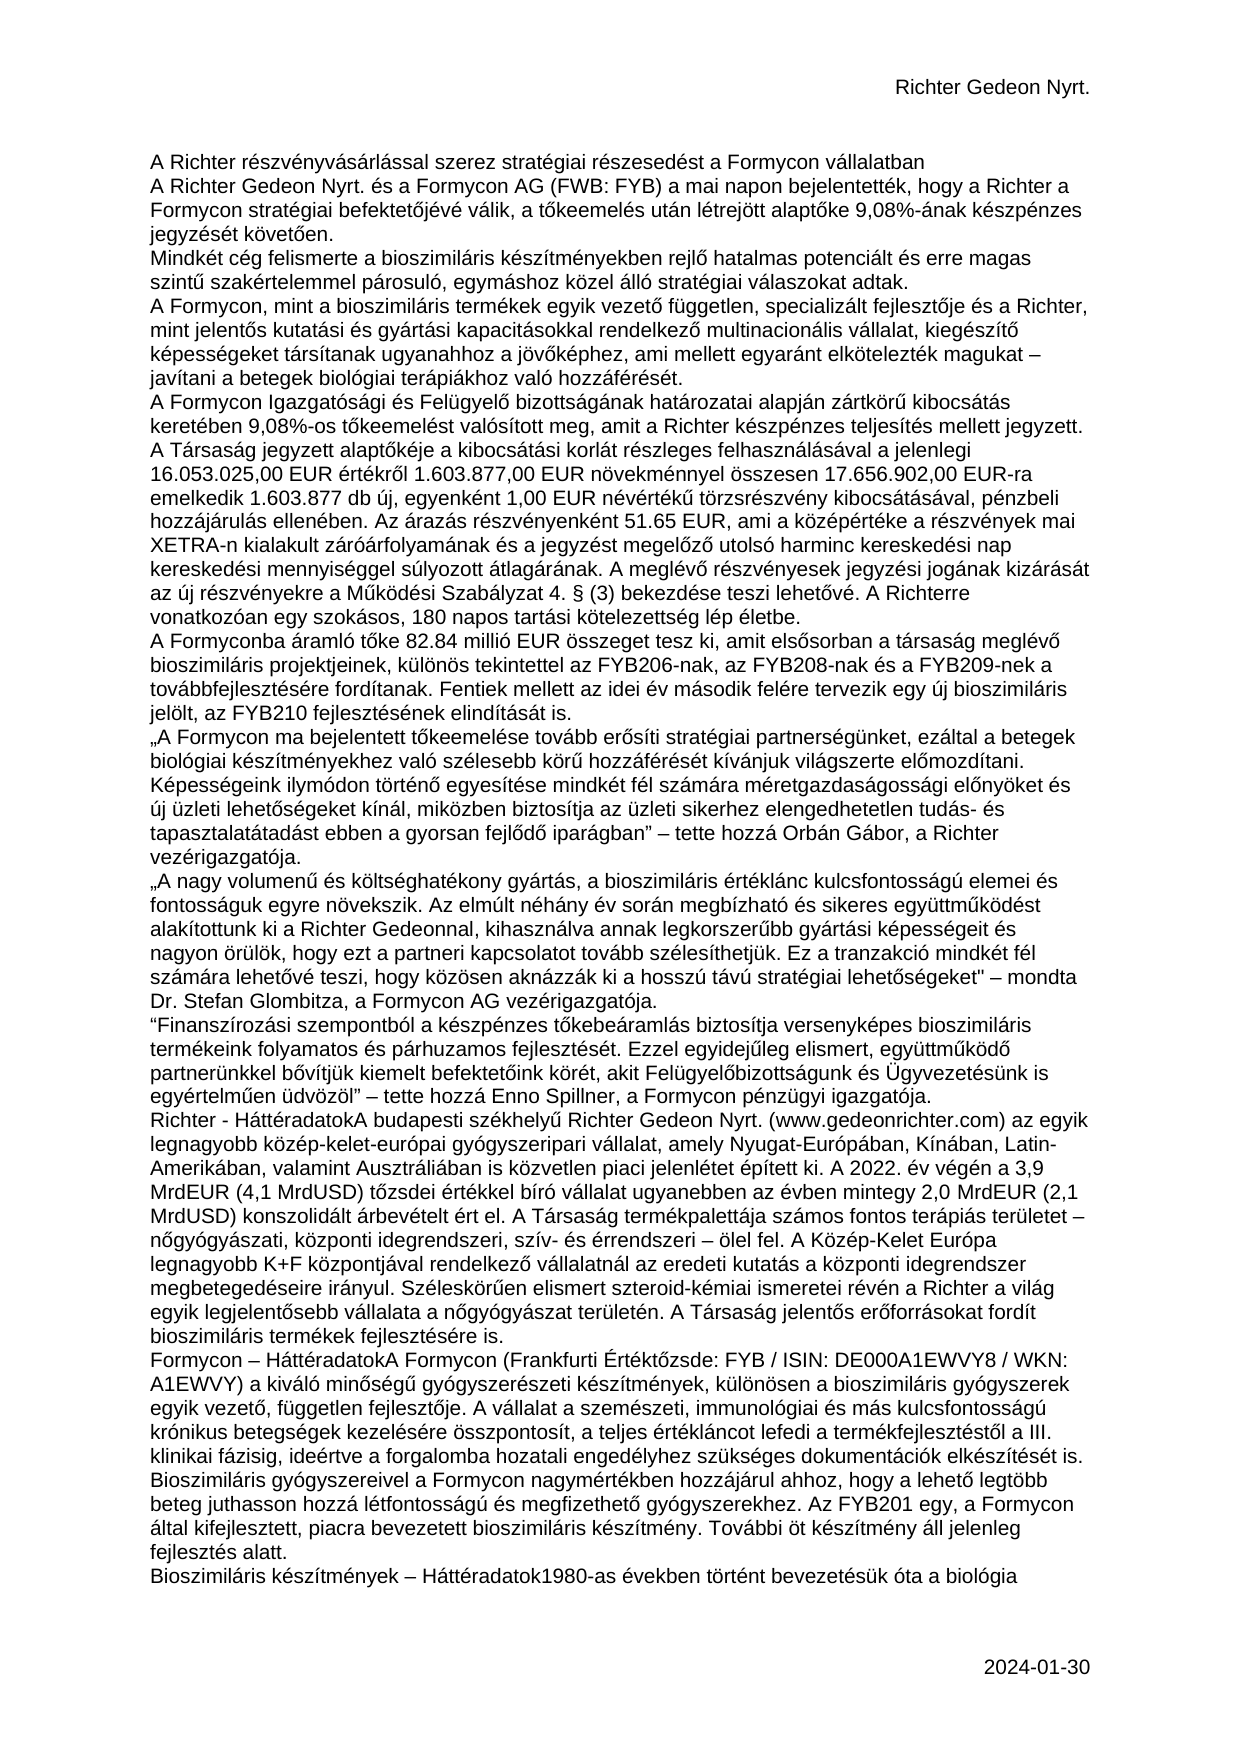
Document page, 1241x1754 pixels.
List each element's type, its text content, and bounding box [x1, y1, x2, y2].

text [150, 1563, 1090, 1587]
text „A nagy volumenű és költséghatékony gyártás, a bioszimiláris értéklánc kulcsfontosságú elemei és fontosságuk egyre növekszik. Az elmúlt néhány év során megbízható és sikeres együttműködést alakítottunk ki a Richter Gedeonnal, kihasználva annak legkorszerűbb gyártási képességeit és nagyon örülök, hogy ezt a partneri kapcsolatot tovább szélesíthetjük. Ez a tranzakció mindkét fél számára lehetővé teszi, hogy közösen aknázzák ki a hosszú távú stratégiai lehetőségeket" – mondta Dr. Stefan Glombitza, a Formycon AG vezérigazgatója. [150, 869, 1090, 1012]
text “Finanszírozási szempontból a készpénzes tőkebeáramlás biztosítja versenyképes bioszimiláris termékeink folyamatos és párhuzamos fejlesztését. Ezzel egyidejűleg elismert, együttműködő partnerünkkel bővítjük kiemelt befektetőink körét, akit Felügyelőbizottságunk és Ügyvezetésünk is egyértelműen üdvözöl” – tette hozzá Enno Spillner, a Formycon pénzügyi igazgatója. [150, 1012, 1090, 1108]
text Mindkét cég felismerte a bioszimiláris készítményekben rejlő hatalmas potenciált és erre magas szintű szakértelemmel párosuló, egymáshoz közel álló stratégiai válaszokat adtak. [150, 246, 1090, 294]
text A Formyconba áramló tőke 82.84 millió EUR összeget tesz ki, amit elsősorban a társaság meglévő bioszimiláris projektjeinek, különös tekintettel az FYB206-nak, az FYB208-nak és a FYB209-nek a továbbfejlesztésére fordítanak. Fentiek mellett az idei év második felére tervezik egy új bioszimiláris jelölt, az FYB210 fejlesztésének elindítását is. [150, 629, 1090, 725]
text A Richter részvényvásárlással szerez stratégiai részesedést a Formycon vállalatban [150, 150, 1090, 174]
text „A Formycon ma bejelentett tőkeemelése tovább erősíti stratégiai partnerségünket, ezáltal a betegek biológiai készítményekhez való szélesebb körű hozzáférését kívánjuk világszerte előmozdítani. Képességeink ilymódon történő egyesítése mindkét fél számára méretgazdaságossági előnyöket és új üzleti lehetőségeket kínál, miközben biztosítja az üzleti sikerhez elengedhetetlen tudás- és tapasztalatátadást ebben a gyorsan fejlődő iparágban” – tette hozzá Orbán Gábor, a Richter vezérigazgatója. [150, 725, 1090, 869]
text A Formycon, mint a bioszimiláris termékek egyik vezető független, specializált fejlesztője és a Richter, mint jelentős kutatási és gyártási kapacitásokkal rendelkező multinacionális vállalat, kiegészítő képességeket társítanak ugyanahhoz a jövőképhez, ami mellett egyaránt elkötelezték magukat – javítani a betegek biológiai terápiákhoz való hozzáférését. [150, 294, 1090, 389]
text Richter - HáttéradatokA budapesti székhelyű Richter Gedeon Nyrt. (www.gedeonrichter.com) az egyik legnagyobb közép-kelet-európai gyógyszeripari vállalat, amely Nyugat-Európában, Kínában, Latin-Amerikában, valamint Ausztráliában is közvetlen piaci jelenlétet épített ki. A 2022. év végén a 3,9 MrdEUR (4,1 MrdUSD) tőzsdei értékkel bíró vállalat ugyanebben az évben mintegy 2,0 MrdEUR (2,1 MrdUSD) konszolidált árbevételt ért el. A Társaság termékpalettája számos fontos terápiás területet – nőgyógyászati, központi idegrendszeri, szív- és érrendszeri – ölel fel. A Közép-Kelet Európa legnagyobb K+F központjával rendelkező vállalatnál az eredeti kutatás a központi idegrendszer megbetegedéseire irányul. Széleskörűen elismert szteroid-kémiai ismeretei révén a Richter a világ egyik legjelentősebb vállalata a nőgyógyászat területén. A Társaság jelentős erőforrásokat fordít bioszimiláris termékek fejlesztésére is. [150, 1108, 1090, 1348]
text Formycon – HáttéradatokA Formycon (Frankfurti Értéktőzsde: FYB / ISIN: DE000A1EWVY8 / WKN: A1EWVY) a kiváló minőségű gyógyszerészeti készítmények, különösen a bioszimiláris gyógyszerek egyik vezető, független fejlesztője. A vállalat a szemészeti, immunológiai és más kulcsfontosságú krónikus betegségek kezelésére összpontosít, a teljes értékláncot lefedi a termékfejlesztéstől a III. klinikai fázisig, ideértve a forgalomba hozatali engedélyhez szükséges dokumentációk elkészítését is. Bioszimiláris gyógyszereivel a Formycon nagymértékben hozzájárul ahhoz, hogy a lehető legtöbb beteg juthasson hozzá létfontosságú és megfizethető gyógyszerekhez. Az FYB201 egy, a Formycon által kifejlesztett, piacra bevezetett bioszimiláris készítmény. További öt készítmény áll jelenleg fejlesztés alatt. [150, 1348, 1090, 1563]
text A Formycon Igazgatósági és Felügyelő bizottságának határozatai alapján zártkörű kibocsátás keretében 9,08%-os tőkeemelést valósított meg, amit a Richter készpénzes teljesítés mellett jegyzett. A Társaság jegyzett alaptőkéje a kibocsátási korlát részleges felhasználásával a jelenlegi 16.053.025,00 EUR értékről 1.603.877,00 EUR növekménnyel összesen 17.656.902,00 EUR-ra emelkedik 1.603.877 db új, egyenként 1,00 EUR névértékű törzsrészvény kibocsátásával, pénzbeli hozzájárulás ellenében. Az árazás részvényenként 51.65 EUR, ami a középértéke a részvények mai XETRA-n kialakult záróárfolyamának és a jegyzést megelőző utolsó harminc kereskedési nap kereskedési mennyiséggel súlyozott átlagárának. A meglévő részvényesek jegyzési jogának kizárását az új részvényekre a Működési Szabályzat 4. § (3) bekezdése teszi lehetővé. A Richterre vonatkozóan egy szokásos, 180 napos tartási kötelezettség lép életbe. [150, 389, 1090, 629]
text A Richter Gedeon Nyrt. és a Formycon AG (FWB: FYB) a mai napon bejelentették, hogy a Richter a Formycon stratégiai befektetőjévé válik, a tőkeemelés után létrejött alaptőke 9,08%-ának készpénzes jegyzését követően. [150, 174, 1090, 246]
